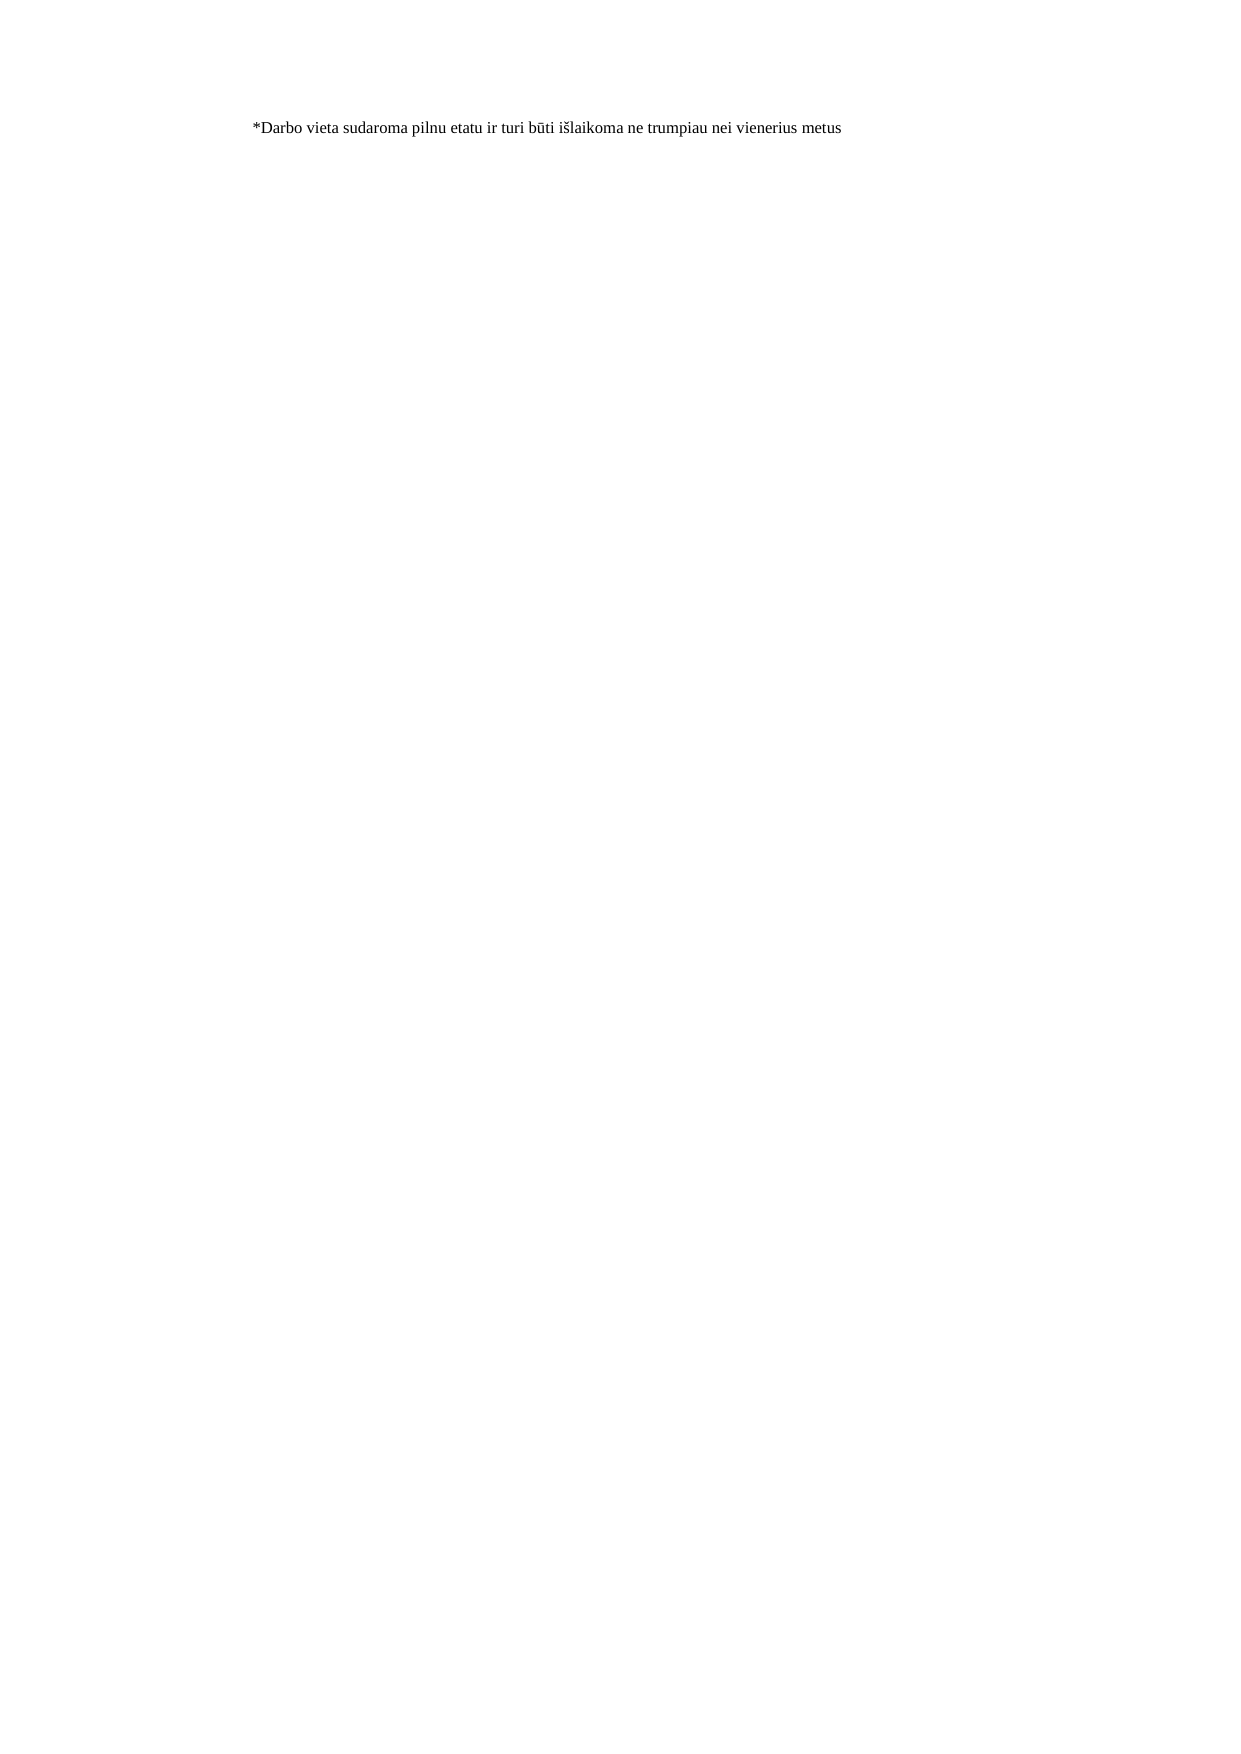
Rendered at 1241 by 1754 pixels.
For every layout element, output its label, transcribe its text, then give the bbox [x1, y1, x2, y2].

list *Darbo vieta sudaroma pilnu etatu ir turi būti išlaikoma ne trumpiau nei vienerius metus [252, 118, 1181, 137]
